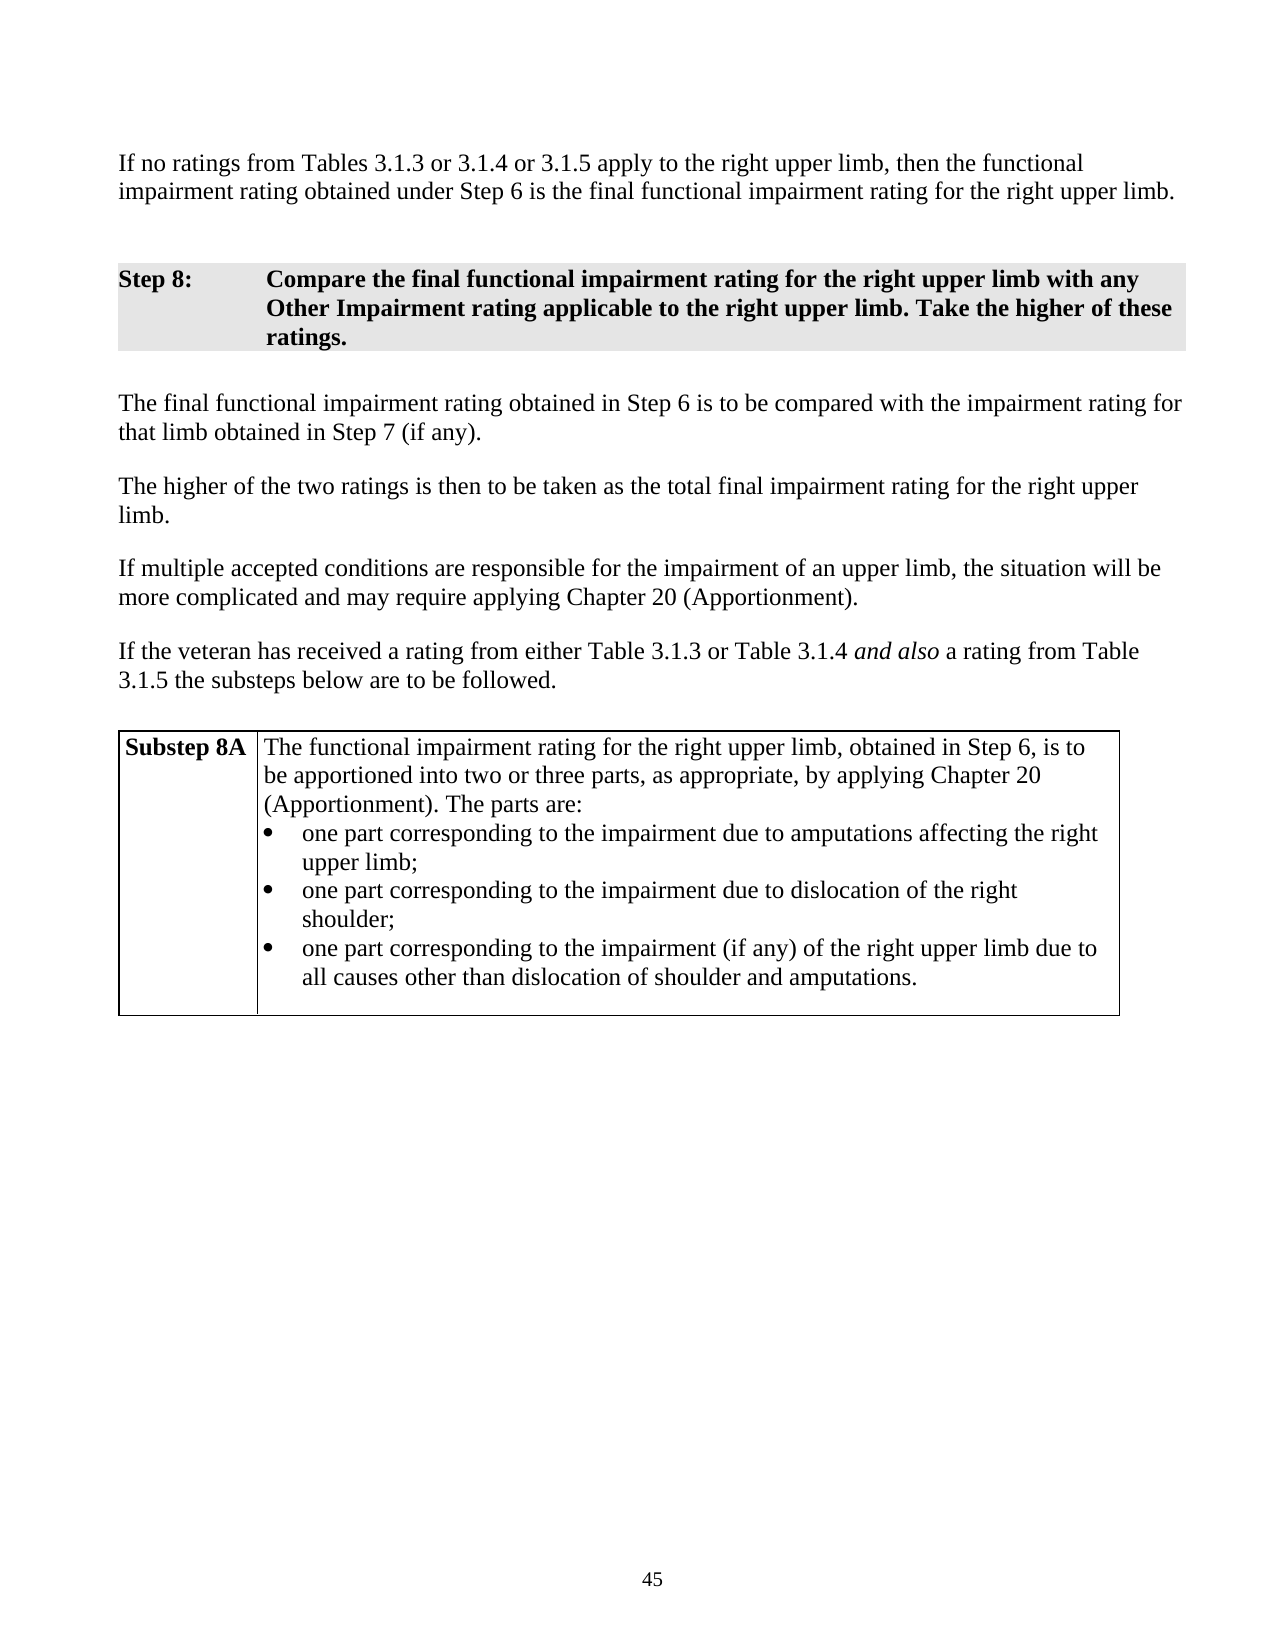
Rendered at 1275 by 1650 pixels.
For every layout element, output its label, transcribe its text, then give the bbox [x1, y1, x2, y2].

text If multiple accepted conditions are responsible for the impairment of an upper limb, the situation will be more complicated and may require applying Chapter 20 (Apportionment). [118, 553, 1186, 611]
text The final functional impairment rating obtained in Step 6 is to be compared with the impairment rating for that limb obtained in Step 7 (if any). [118, 388, 1186, 446]
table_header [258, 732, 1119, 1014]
text If no ratings from Tables 3.1.3 or 3.1.4 or 3.1.5 apply to the right upper limb, then the functional impairment rating obtained under Step 6 is the final functional impairment rating for the right upper limb. [118, 148, 1186, 205]
text The higher of the two ratings is then to be taken as the total final impairment rating for the right upper limb. [118, 471, 1186, 528]
text If the veteran has received a rating from either Table 3.1.3 or Table 3.1.4 and also a rating from Table 3.1.5 the substeps below are to be followed. [118, 636, 1186, 693]
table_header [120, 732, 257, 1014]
subtitle Step 8: Compare the final functional impairment rating for the right upper limb with any Other Impairment rating applicable to the right upper limb. Take the higher of these ratings. [118, 263, 1186, 351]
